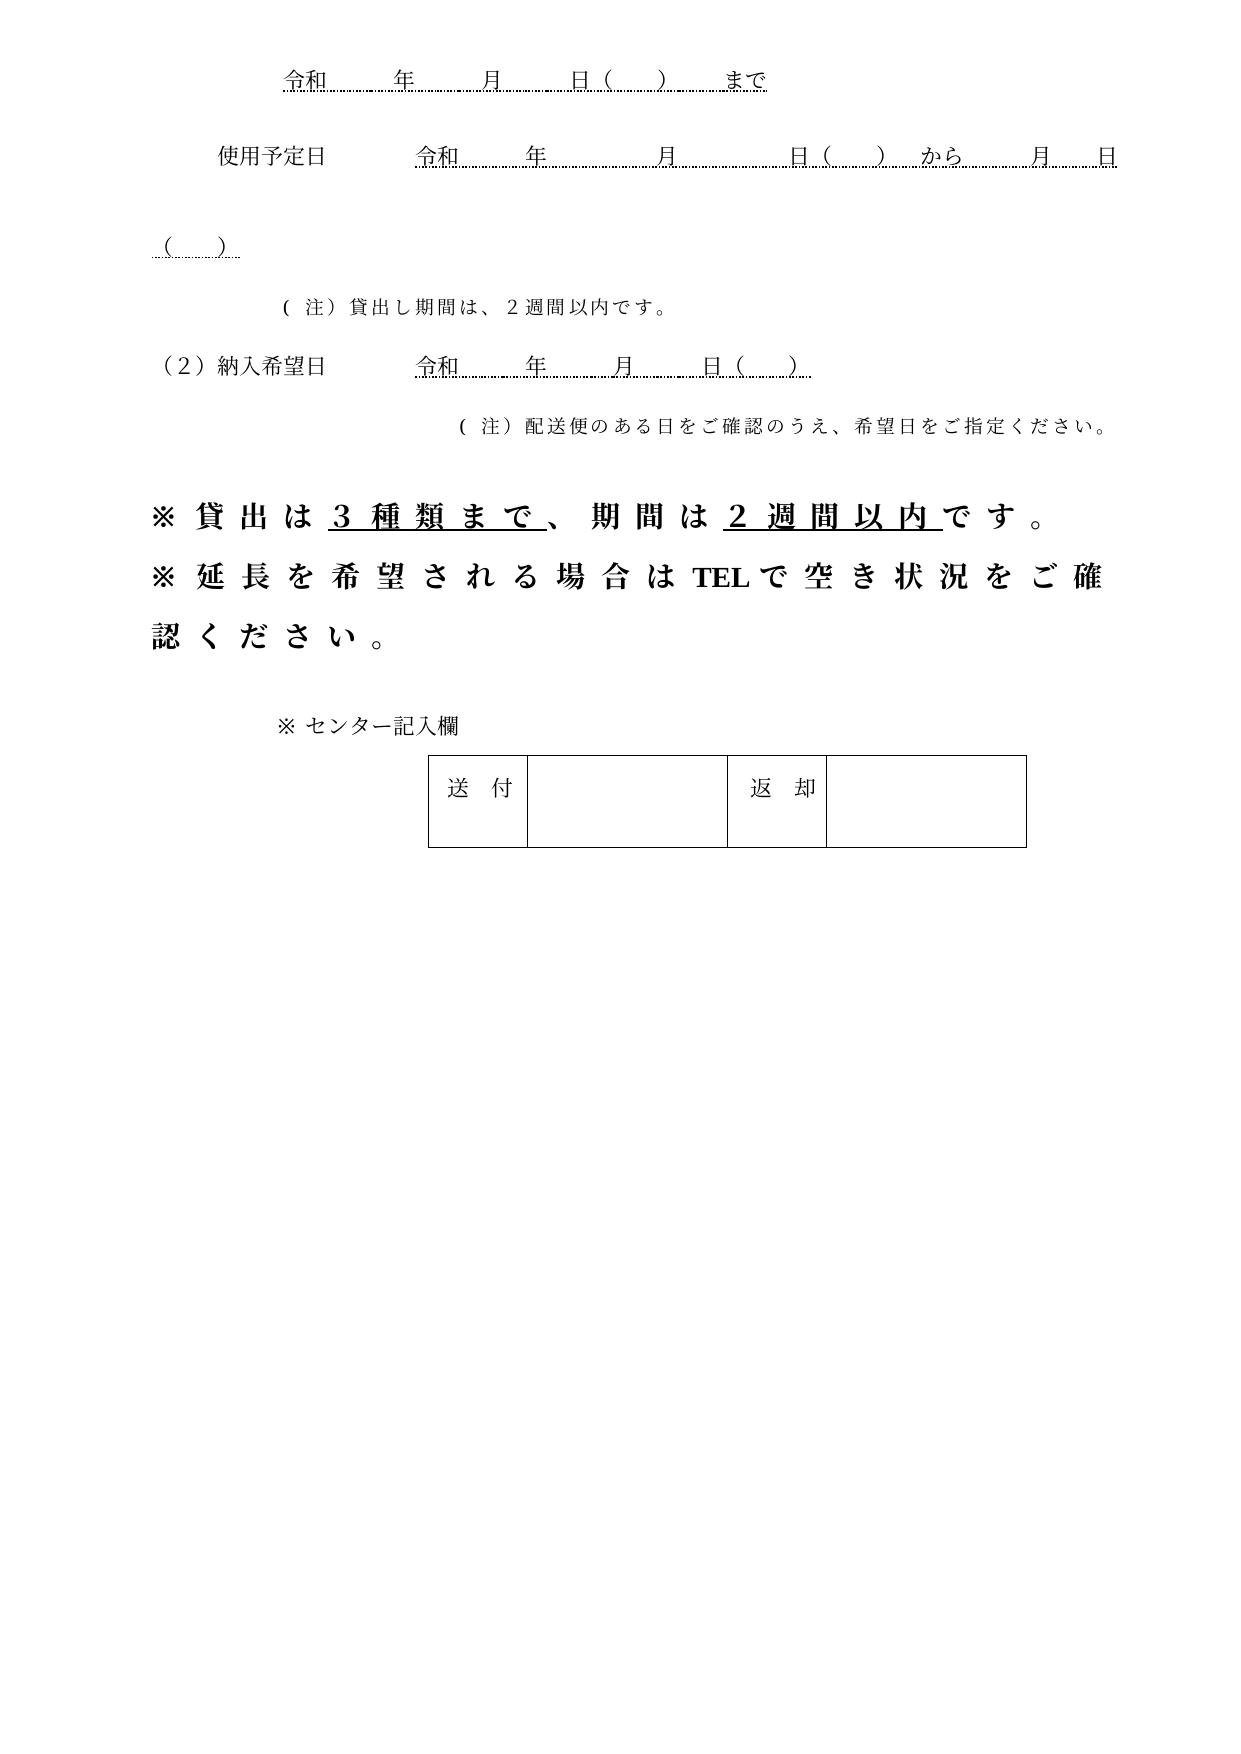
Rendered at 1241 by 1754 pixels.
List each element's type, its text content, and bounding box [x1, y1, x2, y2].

table_header [827, 756, 1026, 847]
text (注）配送便のある日をご確認のうえ、希望日をご指定ください。 [151, 411, 1118, 441]
text (注）貸出し期間は、２週間以内です。 [151, 291, 1118, 321]
text （２）納入希望日 令和 年 月 日（ ） [151, 335, 1118, 395]
text ※延長を希望される場合はTELで空き状況をご確認ください。 [151, 544, 1118, 665]
table_header [528, 756, 727, 847]
table_header 送 付 [429, 756, 527, 847]
text ※センター記入欄 [151, 695, 1118, 755]
text ※貸出は３種類まで、期間は２週間以内です。 [151, 484, 1118, 544]
text 使用予定日 令和 年 月 日（ ） から 月 日（ ） [151, 125, 1118, 276]
text 令和 年 月 日（ ） まで [151, 49, 1118, 109]
table_header 返 却 [728, 756, 826, 847]
